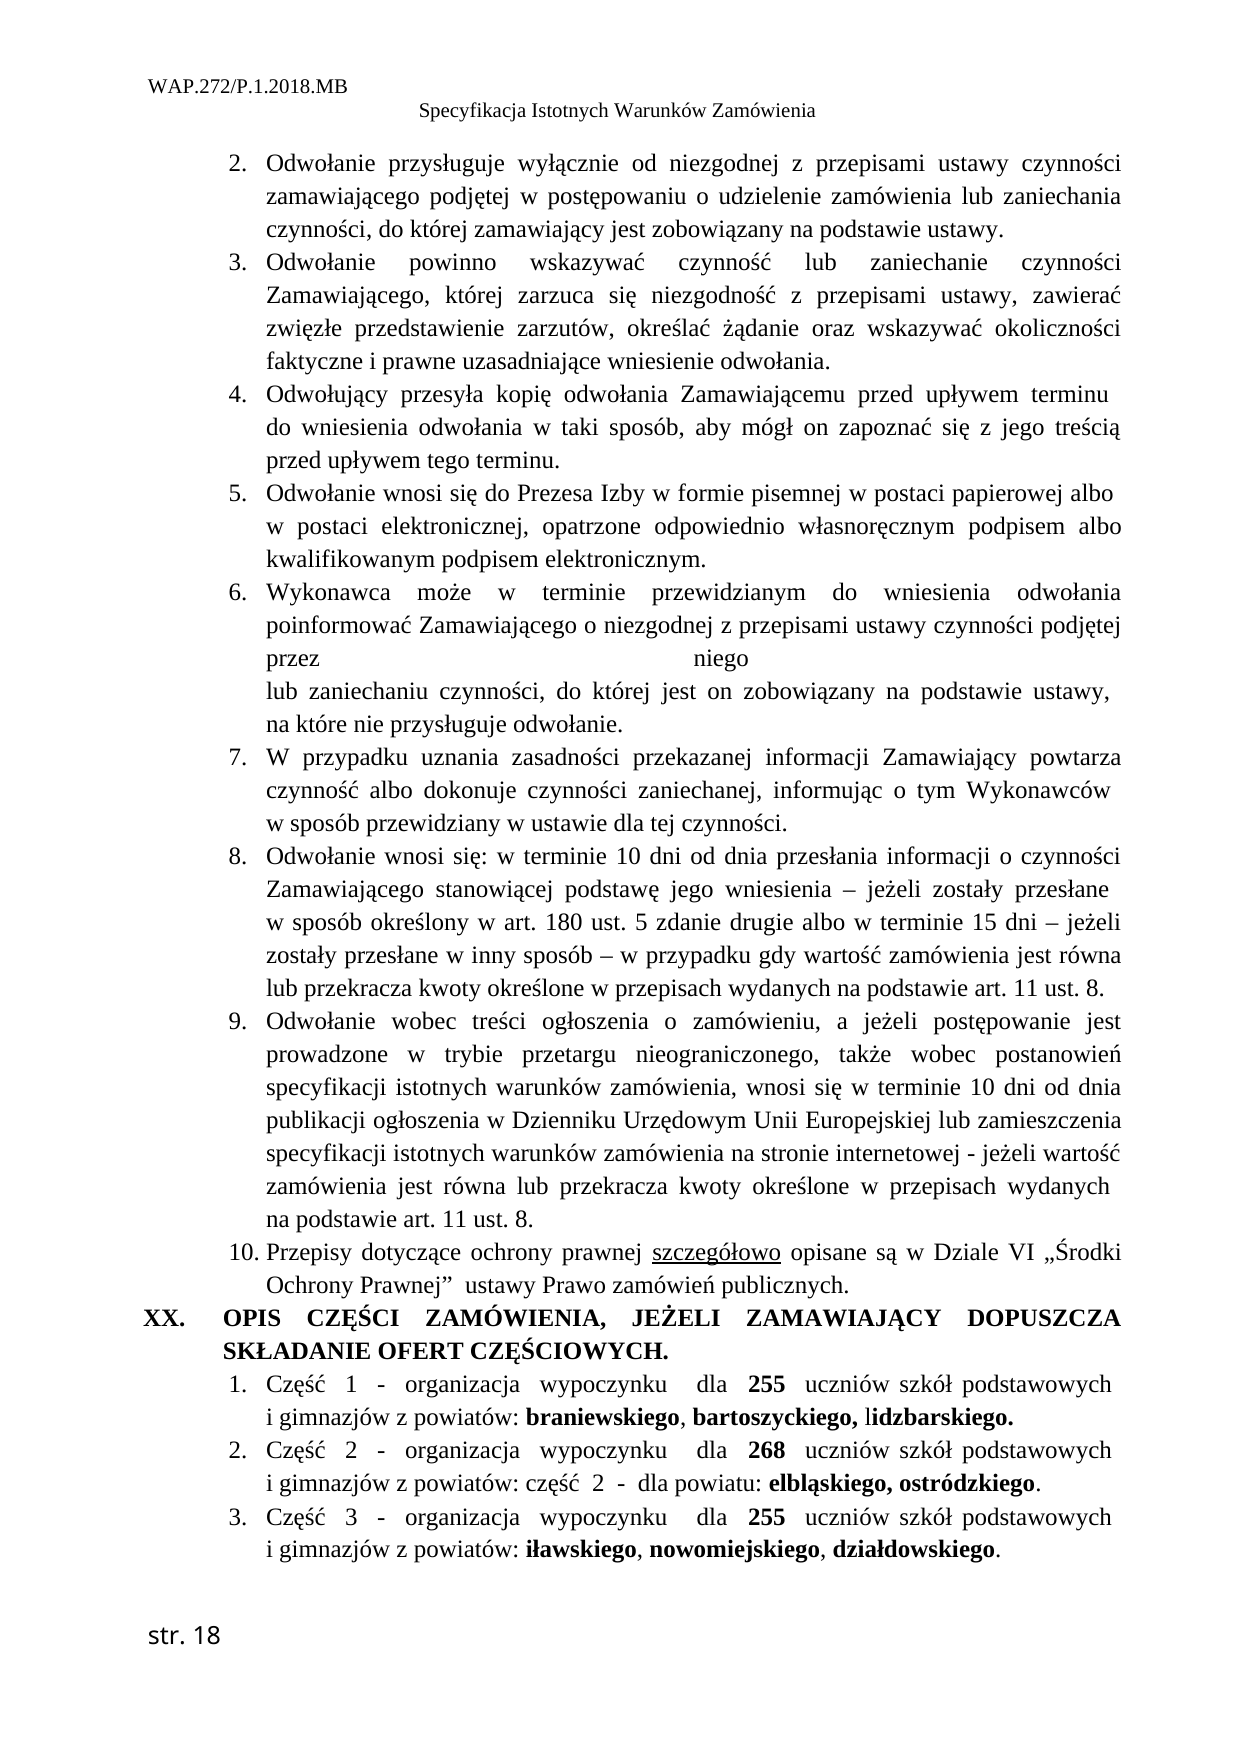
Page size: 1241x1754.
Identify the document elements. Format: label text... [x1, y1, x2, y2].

list Wykonawca może w terminie przewidzianym do wniesienia odwołania poinformować Zamawiającego o niezgodnej z przepisami ustawy czynności podjętej przez niego lub zaniechaniu czynności, do której jest on zobowiązany na podstawie ustawy, na które nie przysługuje odwołanie. [228, 577, 1122, 738]
list W przypadku uznania zasadności przekazanej informacji Zamawiający powtarza czynność albo dokonuje czynności zaniechanej, informując o tym Wykonawców w sposób przewidziany w ustawie dla tej czynności. [228, 742, 1122, 837]
list Część 3 - organizacja wypoczynku dla 255 uczniów szkół podstawowych i gimnazjów z powiatów: iławskiego, nowomiejskiego, działdowskiego. [228, 1502, 1122, 1563]
list Część 2 - organizacja wypoczynku dla 268 uczniów szkół podstawowych i gimnazjów z powiatów: część 2 - dla powiatu: elbląskiego, ostródzkiego. [228, 1436, 1122, 1497]
list Odwołanie wobec treści ogłoszenia o zamówieniu, a jeżeli postępowanie jest prowadzone w trybie przetargu nieograniczonego, także wobec postanowień specyfikacji istotnych warunków zamówienia, wnosi się w terminie 10 dni od dnia publikacji ogłoszenia w Dzienniku Urzędowym Unii Europejskiej lub zamieszczenia specyfikacji istotnych warunków zamówienia na stronie internetowej - jeżeli wartość zamówienia jest równa lub przekracza kwoty określone w przepisach wydanych na podstawie art. 11 ust. 8. [228, 1006, 1122, 1233]
list OPIS CZĘŚCI ZAMÓWIENIA, JEŻELI ZAMAWIAJĄCY DOPUSZCZA SKŁADANIE OFERT CZĘŚCIOWYCH. [185, 1303, 1122, 1365]
list Odwołanie wnosi się: w terminie 10 dni od dnia przesłania informacji o czynności Zamawiającego stanowiącej podstawę jego wniesienia – jeżeli zostały przesłane w sposób określony w art. 180 ust. 5 zdanie drugie albo w terminie 15 dni – jeżeli zostały przesłane w inny sposób – w przypadku gdy wartość zamówienia jest równa lub przekracza kwoty określone w przepisach wydanych na podstawie art. 11 ust. 8. [228, 841, 1122, 1002]
list Przepisy dotyczące ochrony prawnej szczegółowo opisane są w Dziale VI „Środki Ochrony Prawnej” ustawy Prawo zamówień publicznych. [228, 1237, 1122, 1299]
list Odwołanie wnosi się do Prezesa Izby w formie pisemnej w postaci papierowej albo w postaci elektronicznej, opatrzone odpowiednio własnoręcznym podpisem albo kwalifikowanym podpisem elektronicznym. [228, 478, 1122, 573]
list Odwołanie przysługuje wyłącznie od niezgodnej z przepisami ustawy czynności zamawiającego podjętej w postępowaniu o udzielenie zamówienia lub zaniechania czynności, do której zamawiający jest zobowiązany na podstawie ustawy. [228, 148, 1122, 242]
list Odwołujący przesyła kopię odwołania Zamawiającemu przed upływem terminu do wniesienia odwołania w taki sposób, aby mógł on zapoznać się z jego treścią przed upływem tego terminu. [228, 379, 1122, 474]
list Odwołanie powinno wskazywać czynność lub zaniechanie czynności Zamawiającego, której zarzuca się niezgodność z przepisami ustawy, zawierać zwięzłe przedstawienie zarzutów, określać żądanie oraz wskazywać okoliczności faktyczne i prawne uzasadniające wniesienie odwołania. [228, 247, 1122, 374]
list Część 1 - organizacja wypoczynku dla 255 uczniów szkół podstawowych i gimnazjów z powiatów: braniewskiego, bartoszyckiego, lidzbarskiego. [228, 1369, 1122, 1431]
